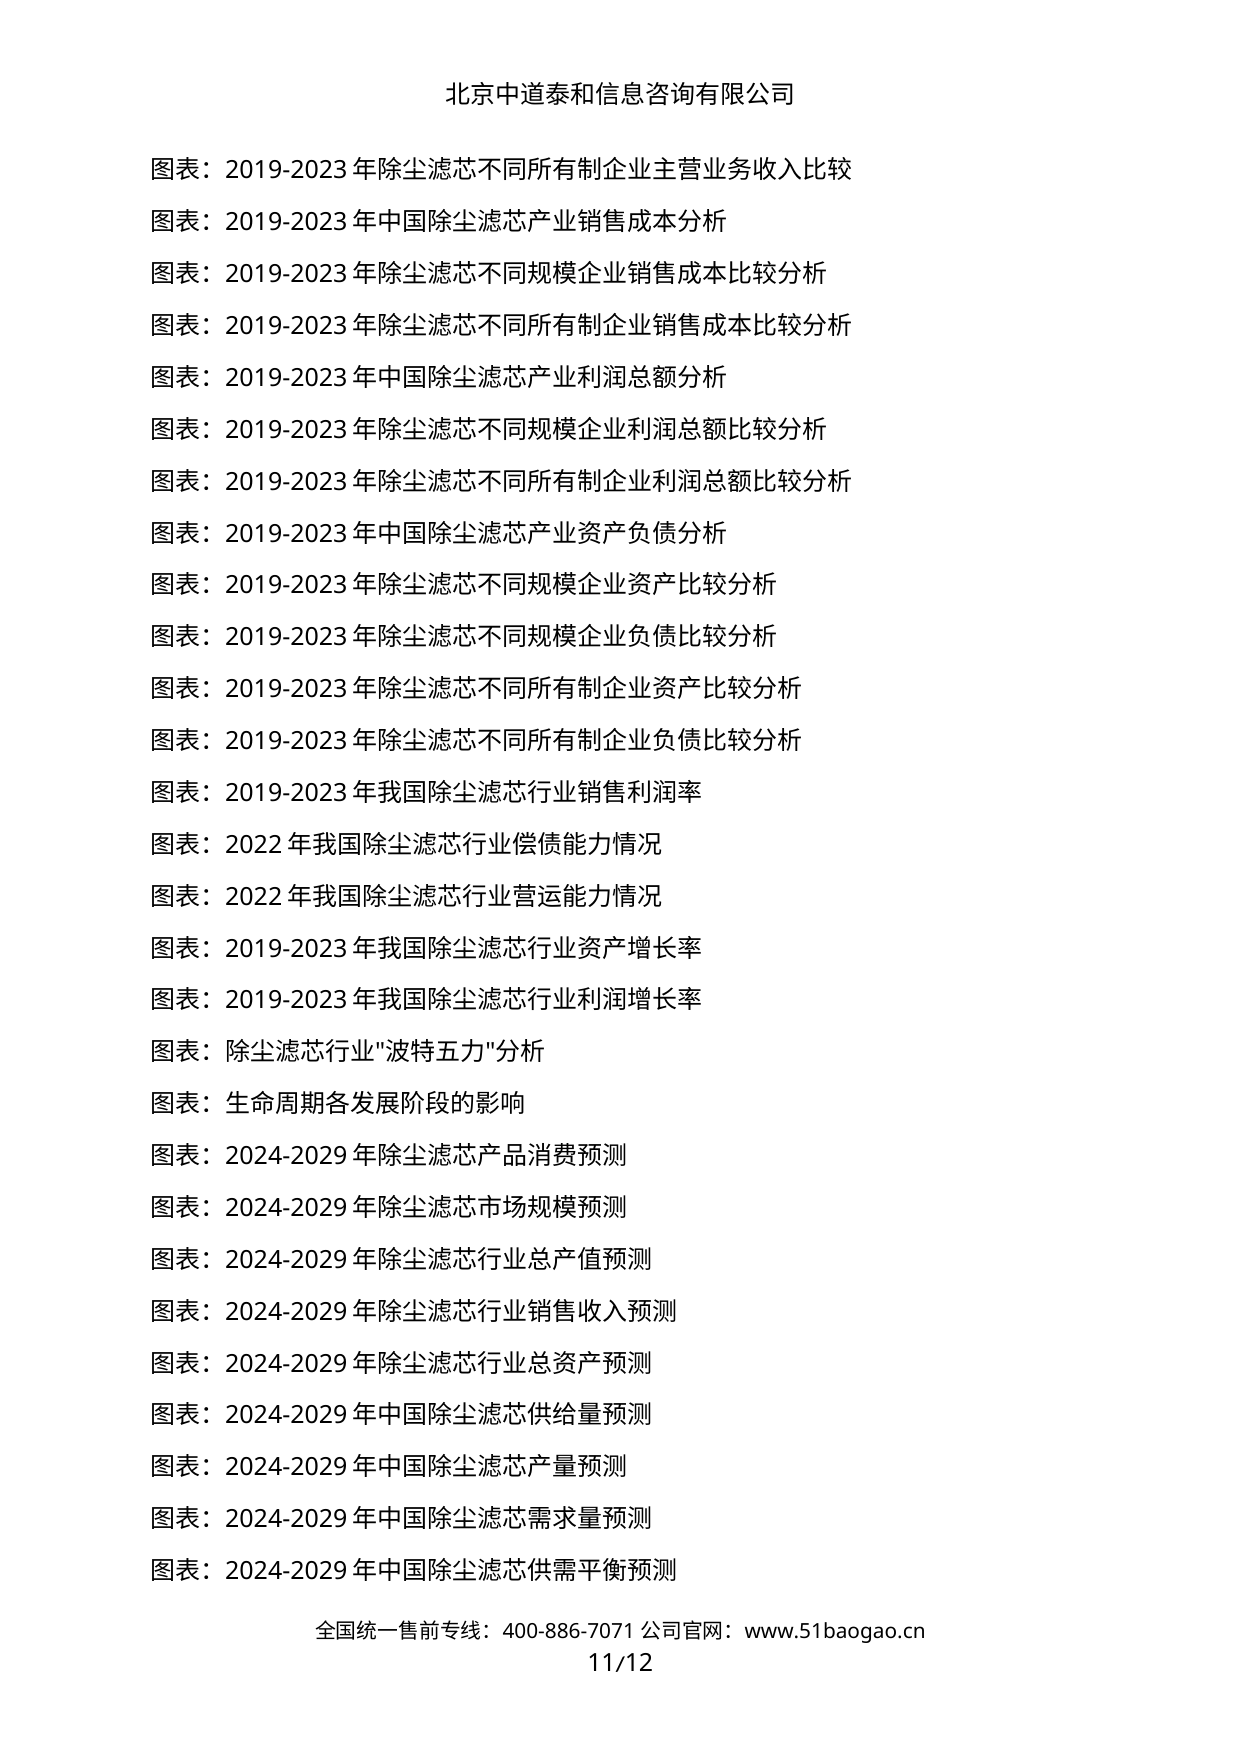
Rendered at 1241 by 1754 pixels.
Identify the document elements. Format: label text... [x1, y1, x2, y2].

text 图表：2024-2029年中国除尘滤芯供需平衡预测 [150, 1551, 1090, 1587]
text 图表：2019-2023年我国除尘滤芯行业资产增长率 [150, 928, 1090, 964]
text 图表：2024-2029年除尘滤芯市场规模预测 [150, 1187, 1090, 1224]
text 图表：2024-2029年中国除尘滤芯供给量预测 [150, 1395, 1090, 1431]
text 图表：2022年我国除尘滤芯行业营运能力情况 [150, 876, 1090, 912]
text 图表：2019-2023年除尘滤芯不同所有制企业资产比较分析 [150, 669, 1090, 705]
text 图表：2024-2029年中国除尘滤芯产量预测 [150, 1447, 1090, 1483]
text 图表：2019-2023年除尘滤芯不同规模企业负债比较分析 [150, 617, 1090, 653]
text 图表：2019-2023年中国除尘滤芯产业资产负债分析 [150, 513, 1090, 549]
text 图表：2024-2029年除尘滤芯行业销售收入预测 [150, 1291, 1090, 1327]
text 图表：2024-2029年中国除尘滤芯需求量预测 [150, 1499, 1090, 1535]
text 图表：2019-2023年除尘滤芯不同规模企业销售成本比较分析 [150, 254, 1090, 290]
text 图表：2019-2023年除尘滤芯不同所有制企业利润总额比较分析 [150, 461, 1090, 497]
text 图表：2024-2029年除尘滤芯产品消费预测 [150, 1136, 1090, 1172]
text 图表：2019-2023年中国除尘滤芯产业销售成本分析 [150, 202, 1090, 238]
text 图表：2019-2023年我国除尘滤芯行业销售利润率 [150, 772, 1090, 809]
text 图表：2022年我国除尘滤芯行业偿债能力情况 [150, 824, 1090, 861]
text 图表：2019-2023年中国除尘滤芯产业利润总额分析 [150, 357, 1090, 394]
text 图表：2019-2023年我国除尘滤芯行业利润增长率 [150, 980, 1090, 1016]
text 图表：生命周期各发展阶段的影响 [150, 1084, 1090, 1120]
text 图表：2019-2023年除尘滤芯不同所有制企业销售成本比较分析 [150, 306, 1090, 342]
text 图表：2019-2023年除尘滤芯不同所有制企业负债比较分析 [150, 721, 1090, 757]
text 图表：2019-2023年除尘滤芯不同规模企业利润总额比较分析 [150, 409, 1090, 446]
text 图表：2019-2023年除尘滤芯不同所有制企业主营业务收入比较 [150, 150, 1090, 186]
text 图表：除尘滤芯行业"波特五力"分析 [150, 1032, 1090, 1068]
text 图表：2024-2029年除尘滤芯行业总产值预测 [150, 1239, 1090, 1276]
text 图表：2019-2023年除尘滤芯不同规模企业资产比较分析 [150, 565, 1090, 601]
text 图表：2024-2029年除尘滤芯行业总资产预测 [150, 1343, 1090, 1379]
